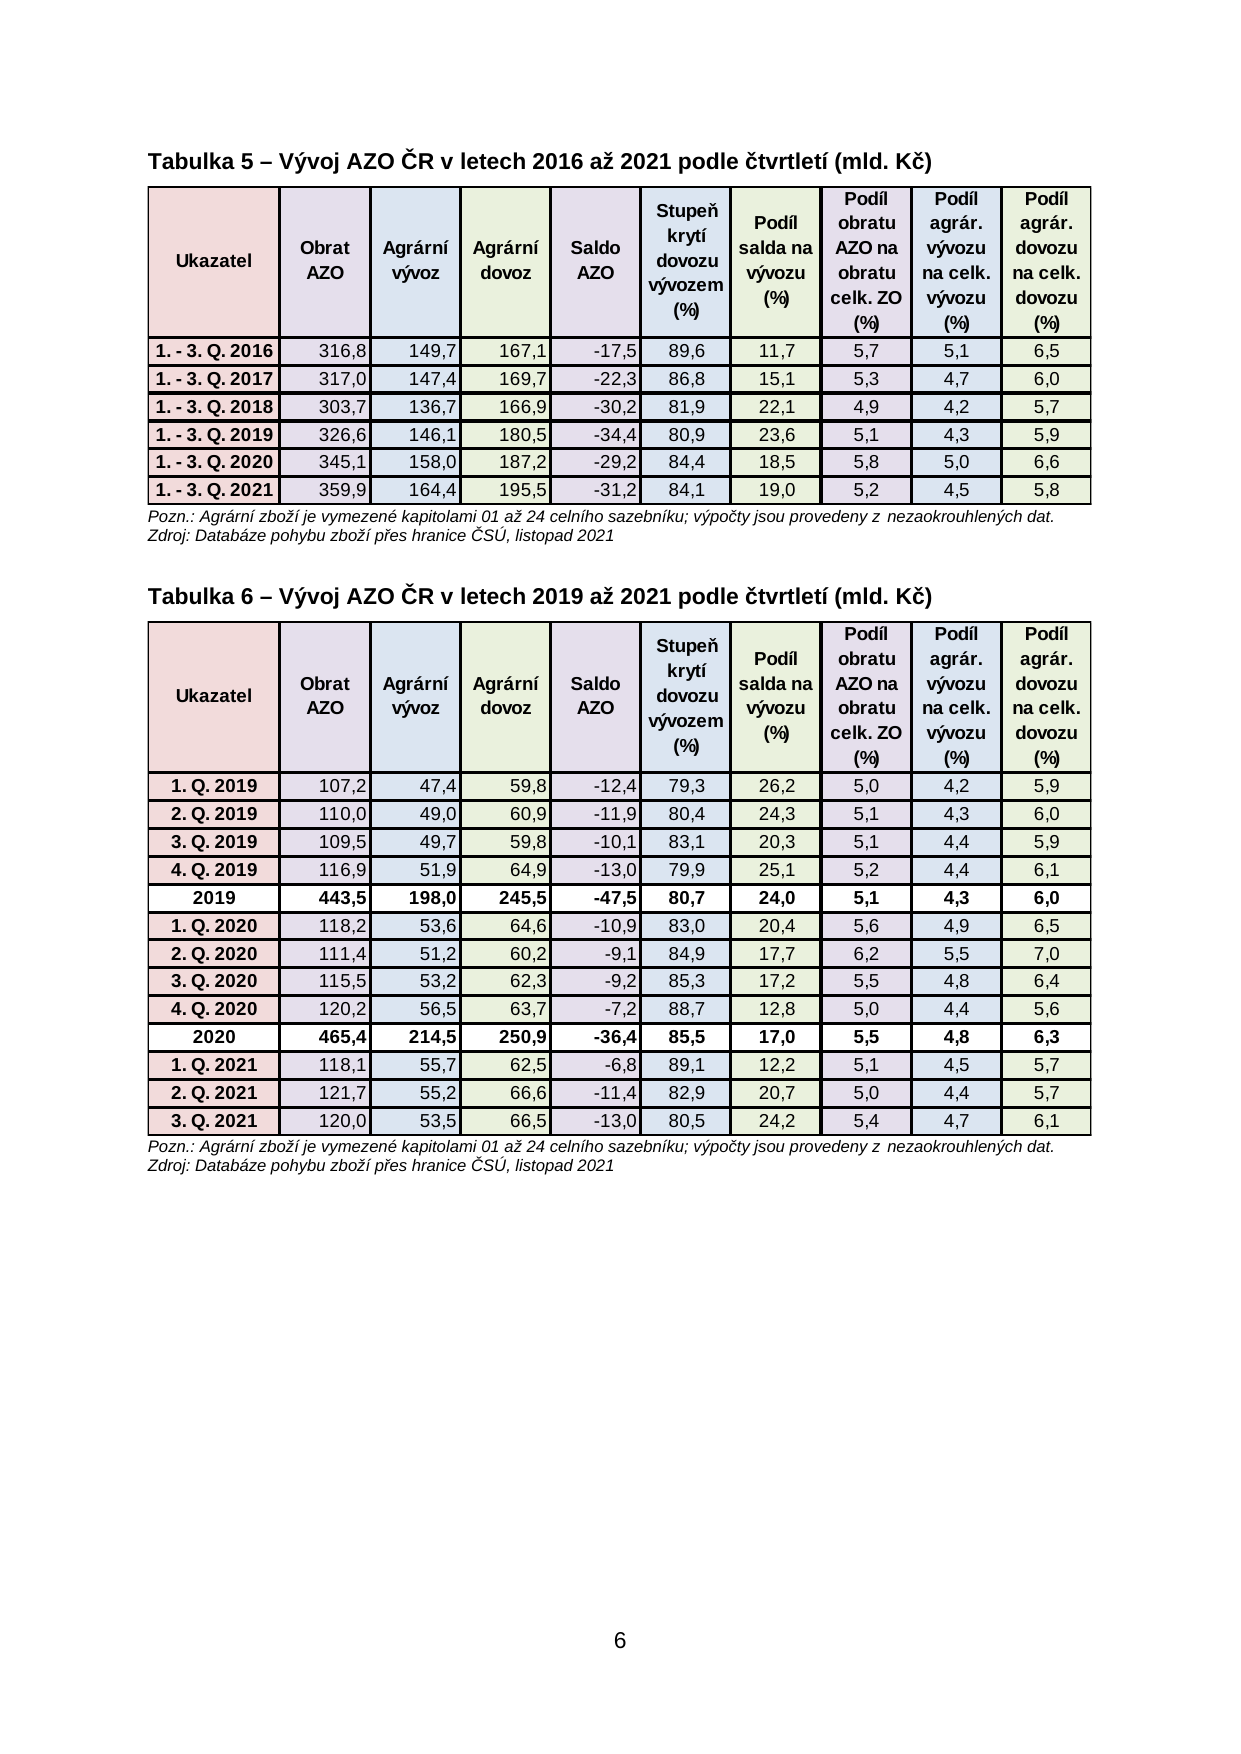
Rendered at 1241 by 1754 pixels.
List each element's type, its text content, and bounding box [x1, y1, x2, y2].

text Tabulka 5 – Vývoj AZO ČR v letech 2016 až 2021 podle čtvrtletí (mld. Kč) [148, 148, 1092, 174]
text Pozn.: Agrární zboží je vymezené kapitolami 01 až 24 celního sazebníku; výpočty jsou provedeny z nezaokrouhlených dat. [148, 506, 1092, 526]
text Zdroj: Databáze pohybu zboží přes hranice ČSÚ, listopad 2021 [148, 526, 1092, 545]
text Pozn.: Agrární zboží je vymezené kapitolami 01 až 24 celního sazebníku; výpočty jsou provedeny z nezaokrouhlených dat. [148, 1137, 1092, 1156]
text Zdroj: Databáze pohybu zboží přes hranice ČSÚ, listopad 2021 [148, 1156, 1092, 1175]
text Tabulka 6 – Vývoj AZO ČR v letech 2019 až 2021 podle čtvrtletí (mld. Kč) [148, 583, 1092, 609]
